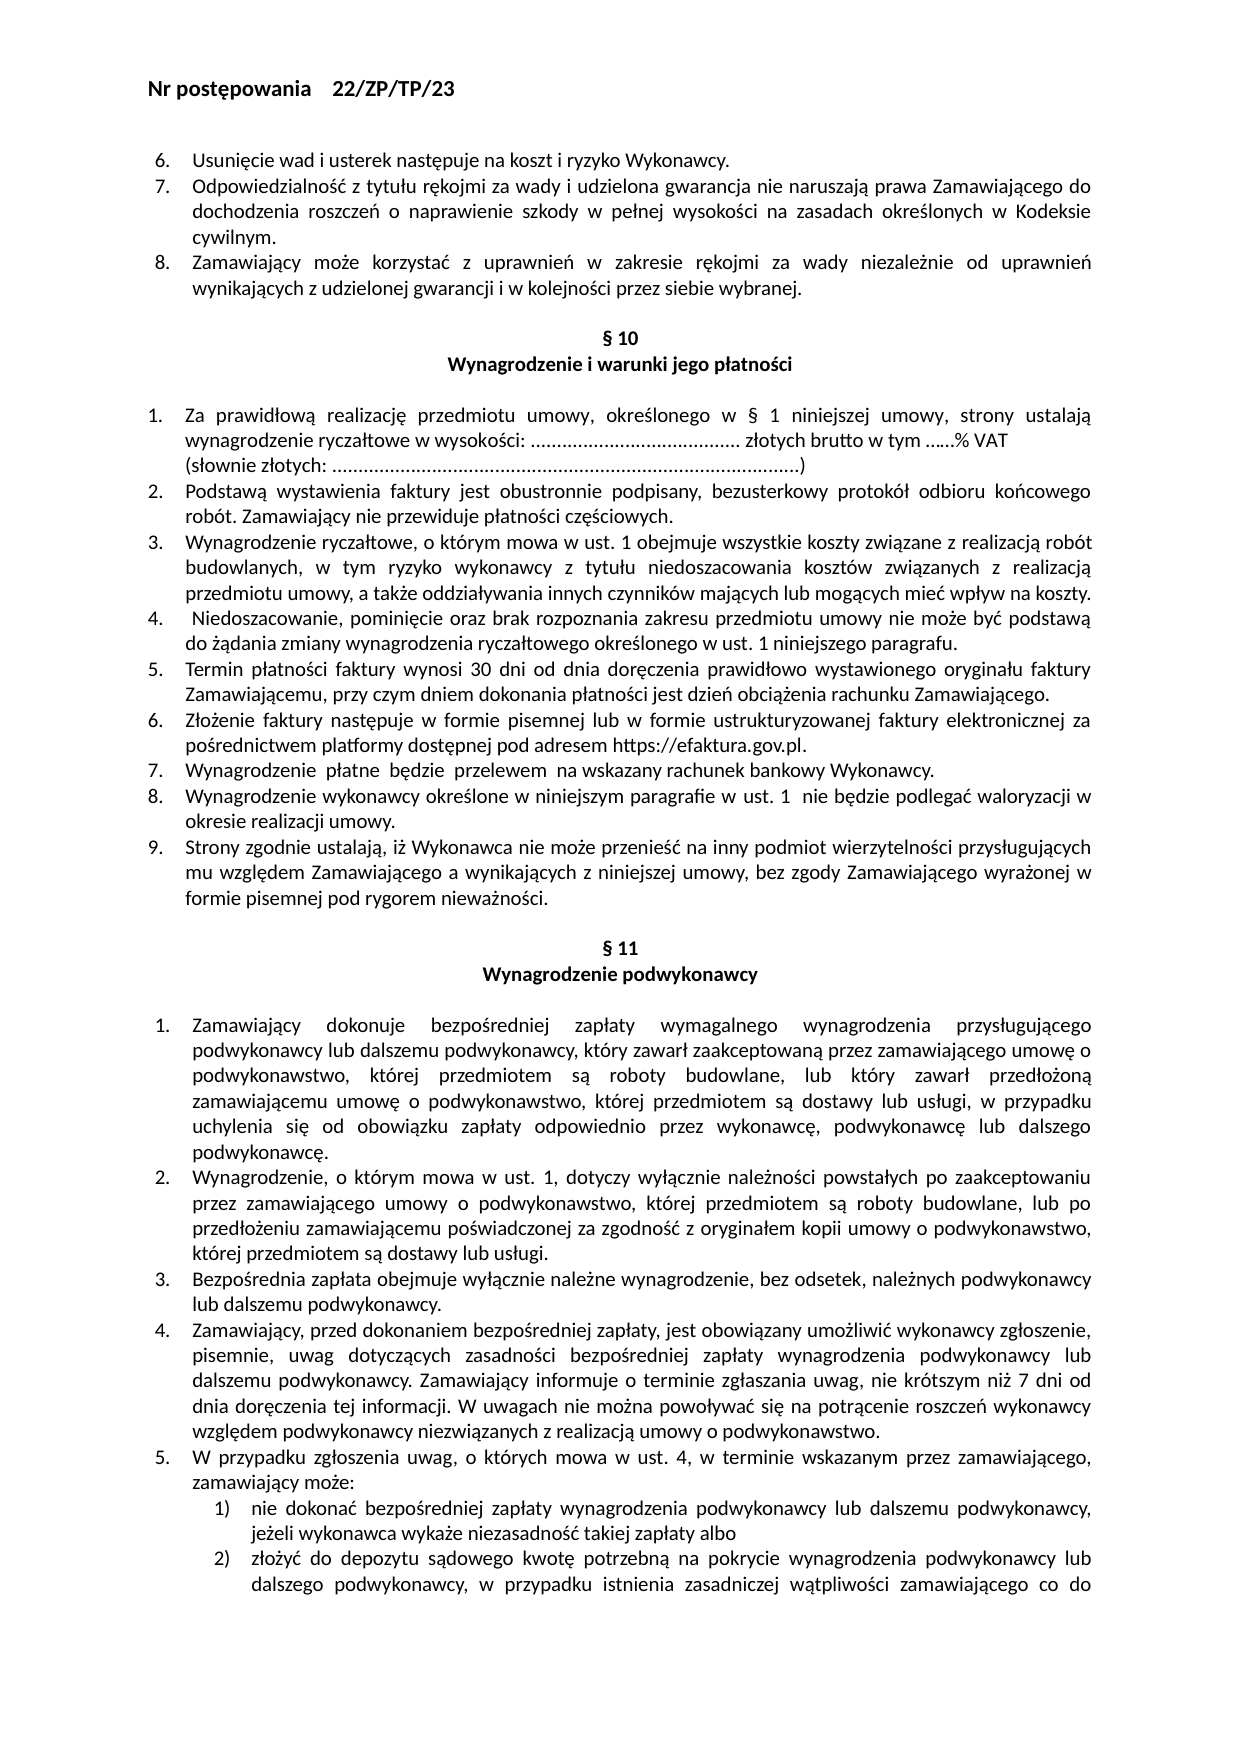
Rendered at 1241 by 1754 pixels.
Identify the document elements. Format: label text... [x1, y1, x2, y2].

list Zamawiający dokonuje bezpośredniej zapłaty wymagalnego wynagrodzenia przysługującego podwykonawcy lub dalszemu podwykonawcy, który zawarł zaakceptowaną przez zamawiającego umowę o podwykonawstwo, której przedmiotem są roboty budowlane, lub który zawarł przedłożoną zamawiającemu umowę o podwykonawstwo, której przedmiotem są dostawy lub usługi, w przypadku uchylenia się od obowiązku zapłaty odpowiednio przez wykonawcę, podwykonawcę lub dalszego podwykonawcę. [154, 1012, 1093, 1164]
list Wynagrodzenie wykonawcy określone w niniejszym paragrafie w ust. 1 nie będzie podlegać waloryzacji w okresie realizacji umowy. [148, 783, 1093, 834]
list Wynagrodzenie płatne będzie przelewem na wskazany rachunek bankowy Wykonawcy. [148, 758, 1093, 783]
text Wynagrodzenie podwykonawcy [148, 961, 1093, 986]
list W przypadku zgłoszenia uwag, o których mowa w ust. 4, w terminie wskazanym przez zamawiającego, zamawiający może: [154, 1444, 1093, 1495]
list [213, 1546, 1093, 1596]
list Strony zgodnie ustalają, iż Wykonawca nie może przenieść na inny podmiot wierzytelności przysługujących mu względem Zamawiającego a wynikających z niniejszej umowy, bez zgody Zamawiającego wyrażonej w formie pisemnej pod rygorem nieważności. [148, 834, 1093, 910]
list Niedoszacowanie, pominięcie oraz brak rozpoznania zakresu przedmiotu umowy nie może być podstawą do żądania zmiany wynagrodzenia ryczałtowego określonego w ust. 1 niniejszego paragrafu. [148, 605, 1093, 656]
list Usunięcie wad i usterek następuje na koszt i ryzyko Wykonawcy. [154, 148, 1093, 173]
text Wynagrodzenie i warunki jego płatności [148, 351, 1093, 376]
list Złożenie faktury następuje w formie pisemnej lub w formie ustrukturyzowanej faktury elektronicznej za pośrednictwem platformy dostępnej pod adresem https://efaktura.gov.pl. [148, 707, 1093, 758]
list Wynagrodzenie ryczałtowe, o którym mowa w ust. 1 obejmuje wszystkie koszty związane z realizacją robót budowlanych, w tym ryzyko wykonawcy z tytułu niedoszacowania kosztów związanych z realizacją przedmiotu umowy, a także oddziaływania innych czynników mających lub mogących mieć wpływ na koszty. [148, 529, 1093, 605]
list Za prawidłową realizację przedmiotu umowy, określonego w § 1 niniejszej umowy, strony ustalają wynagrodzenie ryczałtowe w wysokości: ........................................ złotych brutto w tym ……% VAT [147, 402, 1093, 453]
text § 11 [148, 936, 1093, 961]
list Zamawiający, przed dokonaniem bezpośredniej zapłaty, jest obowiązany umożliwić wykonawcy zgłoszenie, pisemnie, uwag dotyczących zasadności bezpośredniej zapłaty wynagrodzenia podwykonawcy lub dalszemu podwykonawcy. Zamawiający informuje o terminie zgłaszania uwag, nie krótszym niż 7 dni od dnia doręczenia tej informacji. W uwagach nie można powoływać się na potrącenie roszczeń wykonawcy względem podwykonawcy niezwiązanych z realizacją umowy o podwykonawstwo. [154, 1317, 1093, 1444]
list Podstawą wystawienia faktury jest obustronnie podpisany, bezusterkowy protokół odbioru końcowego robót. Zamawiający nie przewiduje płatności częściowych. [148, 478, 1093, 529]
list Wynagrodzenie, o którym mowa w ust. 1, dotyczy wyłącznie należności powstałych po zaakceptowaniu przez zamawiającego umowy o podwykonawstwo, której przedmiotem są roboty budowlane, lub po przedłożeniu zamawiającemu poświadczonej za zgodność z oryginałem kopii umowy o podwykonawstwo, której przedmiotem są dostawy lub usługi. [154, 1164, 1093, 1266]
list Odpowiedzialność z tytułu rękojmi za wady i udzielona gwarancja nie naruszają prawa Zamawiającego do dochodzenia roszczeń o naprawienie szkody w pełnej wysokości na zasadach określonych w Kodeksie cywilnym. [154, 173, 1093, 249]
text § 10 [148, 326, 1093, 351]
list Termin płatności faktury wynosi 30 dni od dnia doręczenia prawidłowo wystawionego oryginału faktury Zamawiającemu, przy czym dniem dokonania płatności jest dzień obciążenia rachunku Zamawiającego. [148, 656, 1093, 707]
list Zamawiający może korzystać z uprawnień w zakresie rękojmi za wady niezależnie od uprawnień wynikających z udzielonej gwarancji i w kolejności przez siebie wybranej. [154, 249, 1093, 300]
list nie dokonać bezpośredniej zapłaty wynagrodzenia podwykonawcy lub dalszemu podwykonawcy, jeżeli wykonawca wykaże niezasadność takiej zapłaty albo [213, 1495, 1093, 1546]
text (słownie złotych: .........................................................................................) [185, 453, 1093, 478]
list Bezpośrednia zapłata obejmuje wyłącznie należne wynagrodzenie, bez odsetek, należnych podwykonawcy lub dalszemu podwykonawcy. [154, 1266, 1093, 1317]
